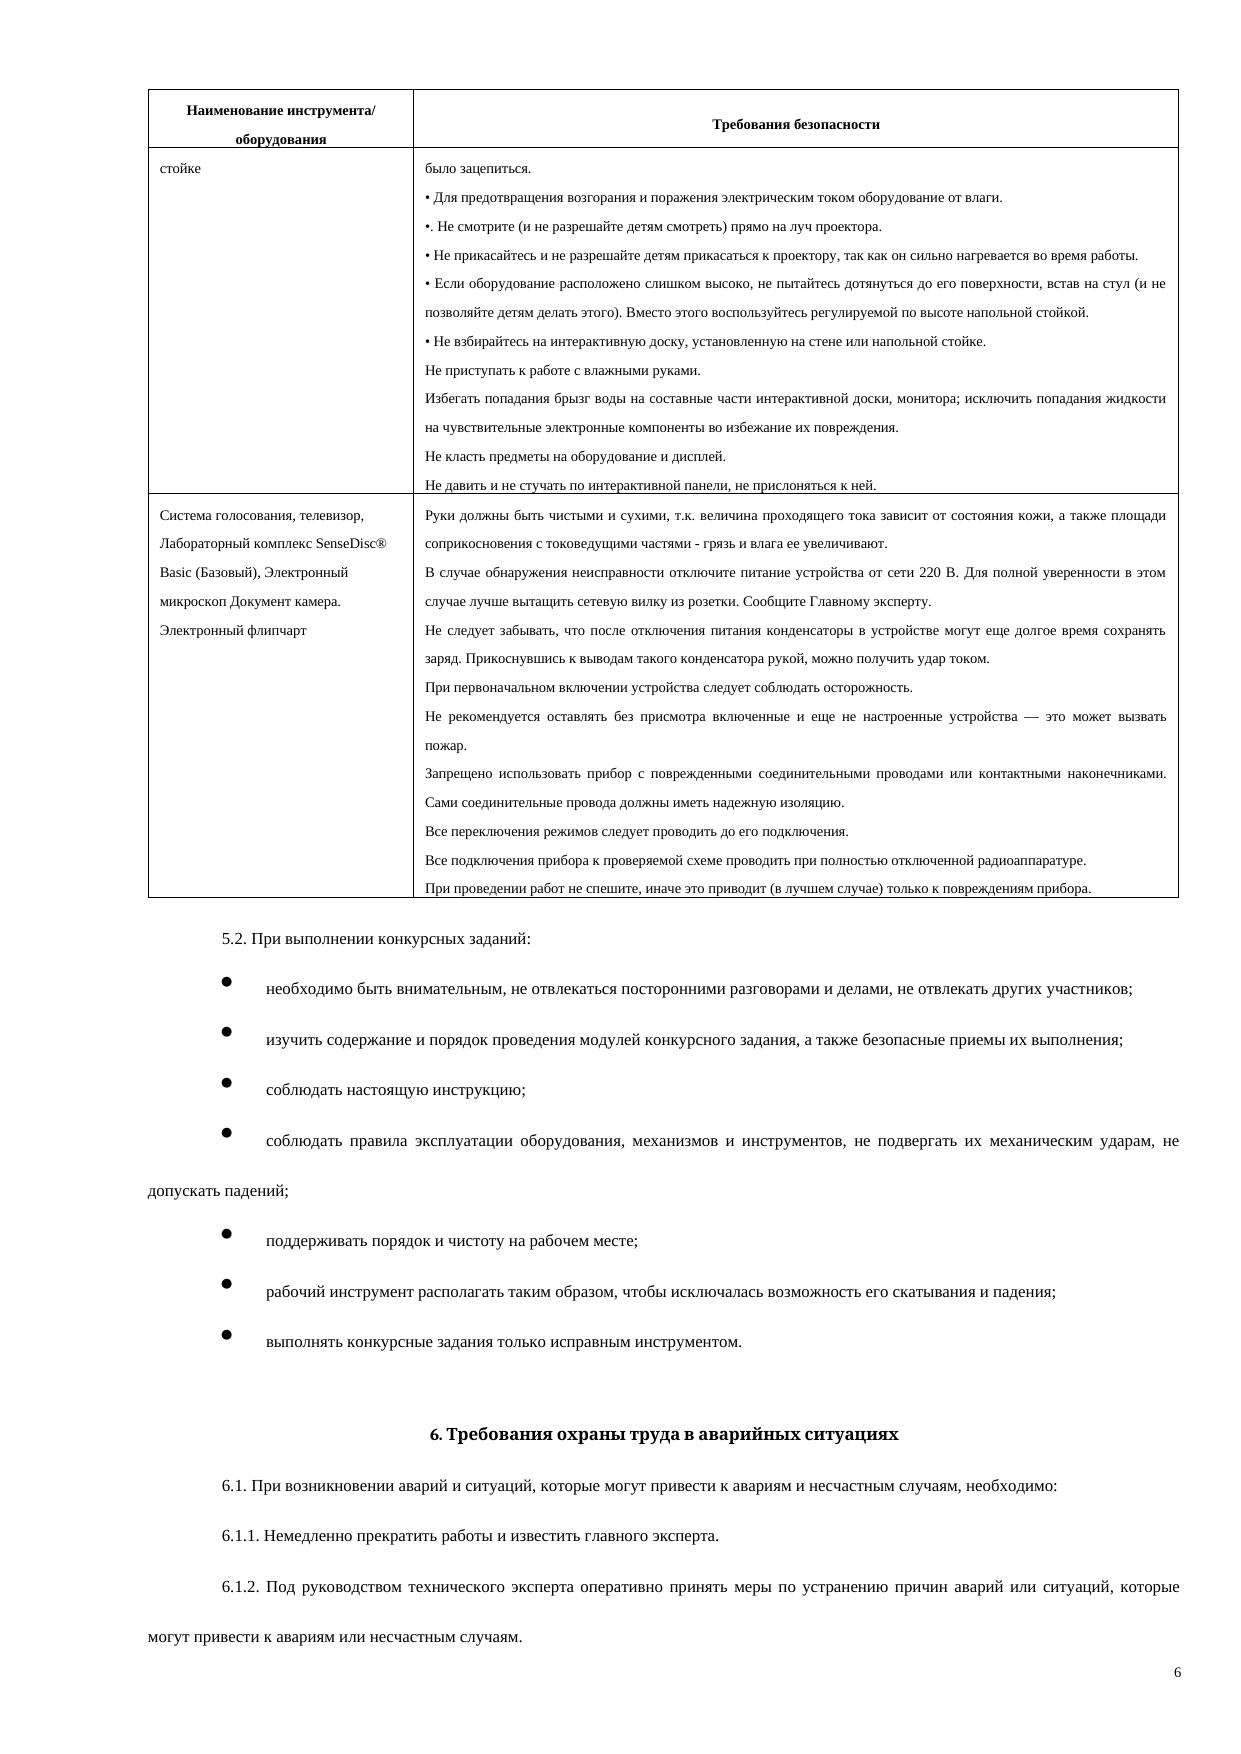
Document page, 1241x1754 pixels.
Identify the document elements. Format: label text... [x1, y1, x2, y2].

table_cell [414, 148, 1178, 493]
table_cell Система голосования, телевизор, Лабораторный комплекс SenseDisc® Basic (Базовый), Электронный микроскоп Документ камера. Электронный флипчарт [149, 494, 413, 897]
list изучить содержание и порядок проведения модулей конкурсного задания, а также безопасные приемы их выполнения; [148, 1015, 1181, 1049]
text 6. Требования охраны труда в аварийных ситуациях [148, 1411, 1181, 1445]
list необходимо быть внимательным, не отвлекаться посторонними разговорами и делами, не отвлекать других участников; [148, 965, 1181, 998]
text 6.1. При возникновении аварий и ситуаций, которые могут привести к авариям и несчастным случаям, необходимо: [148, 1462, 1181, 1495]
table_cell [149, 148, 413, 493]
table_cell Руки должны быть чистыми и сухими, т.к. величина проходящего тока зависит от состояния кожи, а также площади соприкосновения с токоведущими частями - грязь и влага ее увеличивают. В случае обнаружения неисправности отключите питание устройства от сети 220 В. Для полной уверенности в этом случае лучше вытащить сетевую вилку из розетки. Сообщите Главному эксперту. Не следует забывать, что после отключения питания конденсаторы в устройстве могут еще долгое время сохранять заряд. Прикоснувшись к выводам такого конденсатора рукой, можно получить удар током. При первоначальном включении устройства следует соблюдать осторожность. Не рекомендуется оставлять без присмотра включенные и еще не настроенные устройства — это может вызвать пожар. Запрещено использовать прибор с поврежденными соединительными проводами или контактными наконечниками. Сами соединительные провода должны иметь надежную изоляцию. Все переключения режимов следует проводить до его подключения. Все подключения прибора к проверяемой схеме проводить при полностью отключенной радиоаппаратуре. При проведении работ не спешите, иначе это приводит (в лучшем случае) только к повреждениям прибора. [414, 494, 1178, 897]
table_header Наименование инструмента/ оборудования [149, 90, 413, 147]
text 5.2. При выполнении конкурсных заданий: [148, 914, 1181, 948]
list соблюдать настоящую инструкцию; [148, 1066, 1181, 1099]
list соблюдать правила эксплуатации оборудования, механизмов и инструментов, не подвергать их механическим ударам, не допускать падений; [148, 1116, 1181, 1200]
table_header Требования безопасности [414, 90, 1178, 147]
list поддерживать порядок и чистоту на рабочем месте; [148, 1217, 1181, 1251]
list выполнять конкурсные задания только исправным инструментом. [148, 1318, 1181, 1351]
list рабочий инструмент располагать таким образом, чтобы исключалась возможность его скатывания и падения; [148, 1267, 1181, 1301]
text 6.1.2. Под руководством технического эксперта оперативно принять меры по устранению причин аварий или ситуаций, которые могут привести к авариям или несчастным случаям. [148, 1562, 1181, 1646]
text 6.1.1. Немедленно прекратить работы и известить главного эксперта. [148, 1512, 1181, 1545]
